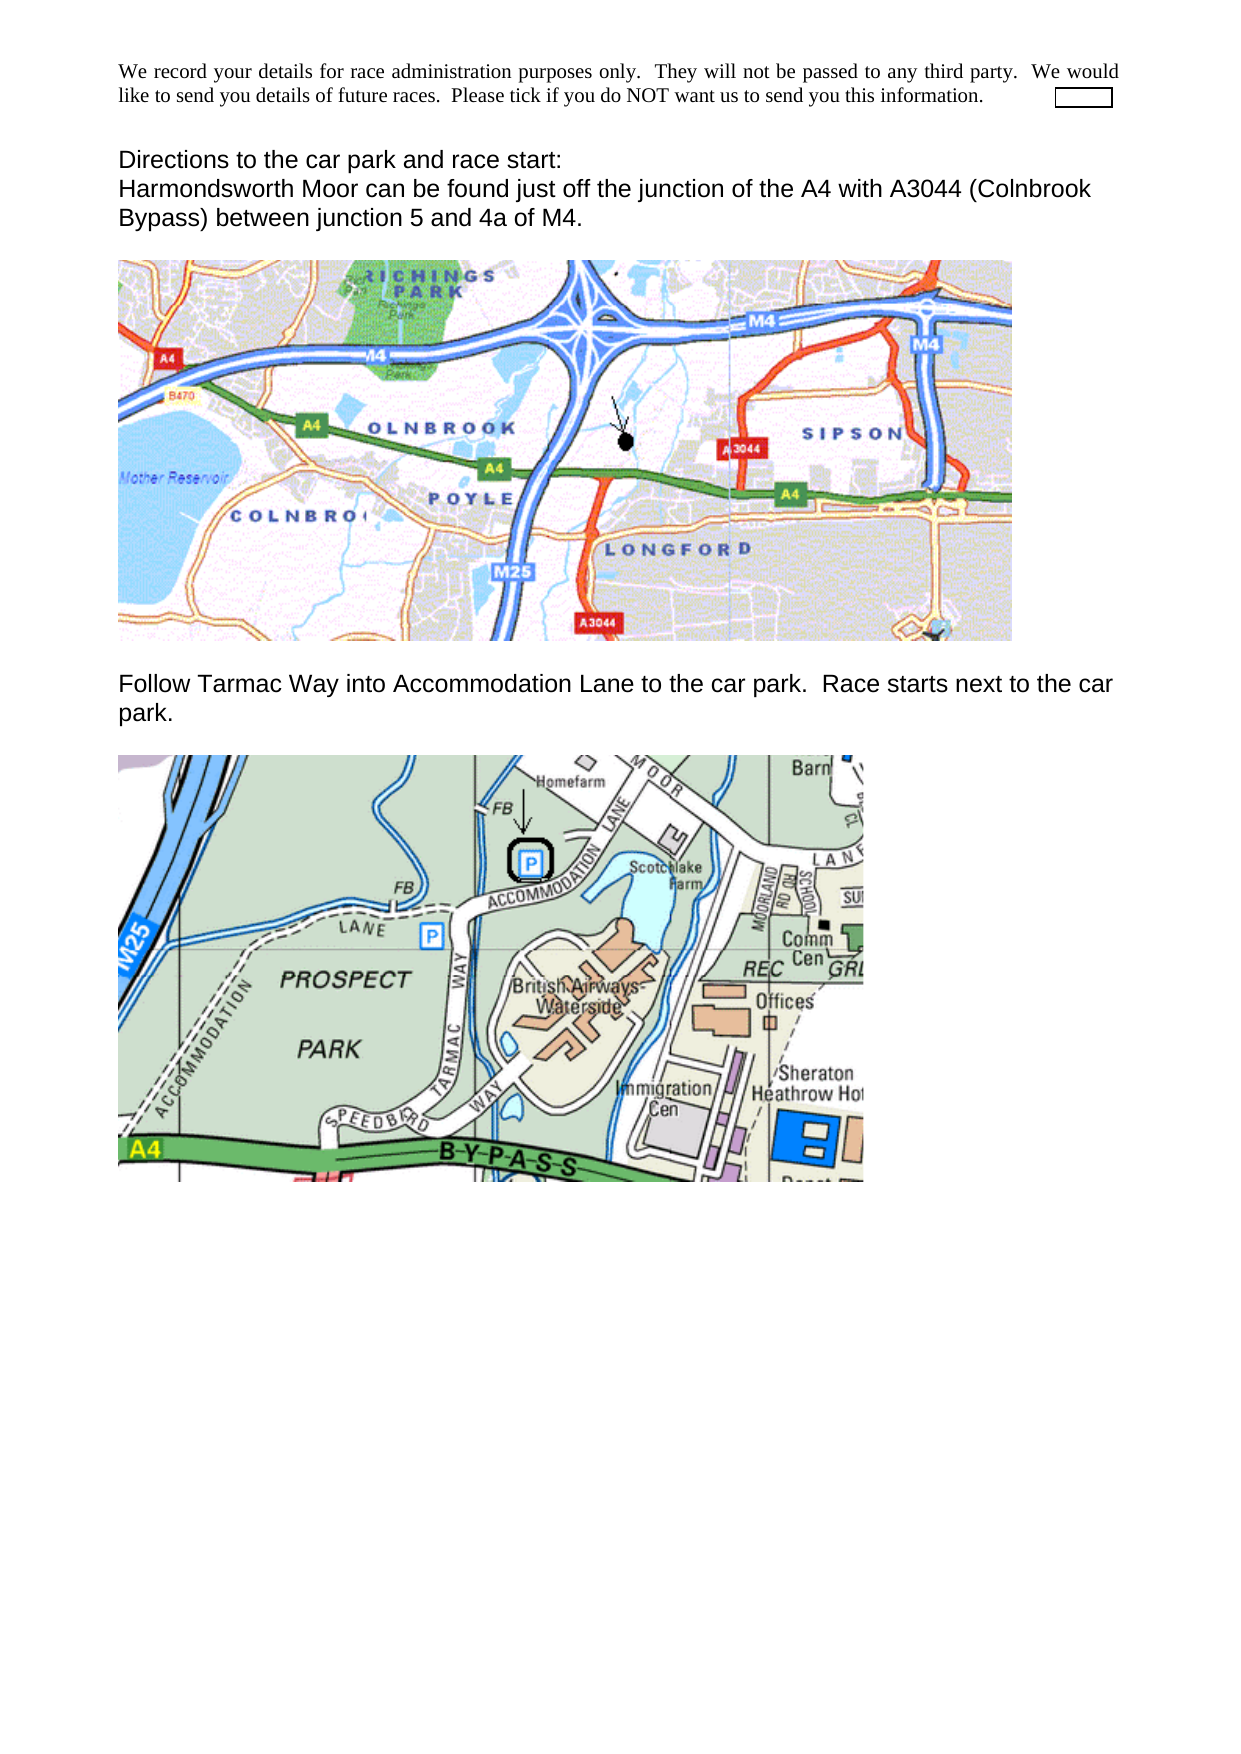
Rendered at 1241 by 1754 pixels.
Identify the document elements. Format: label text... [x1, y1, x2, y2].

picture [118, 260, 1012, 641]
text Directions to the car park and race start: [118, 146, 1122, 174]
text Follow Tarmac Way into Accommodation Lane to the car park. Race starts next to the car park. [118, 669, 1122, 726]
text We record your details for race administration purposes only. They will not be passed to any third party. We would like to send you details of future races. Please tick if you do NOT want us to send you this information. [118, 59, 1122, 107]
text Harmondsworth Moor can be found just off the junction of the A4 with A3044 (Colnbrook Bypass) between junction 5 and 4a of M4. [118, 174, 1122, 232]
picture [118, 755, 864, 1182]
